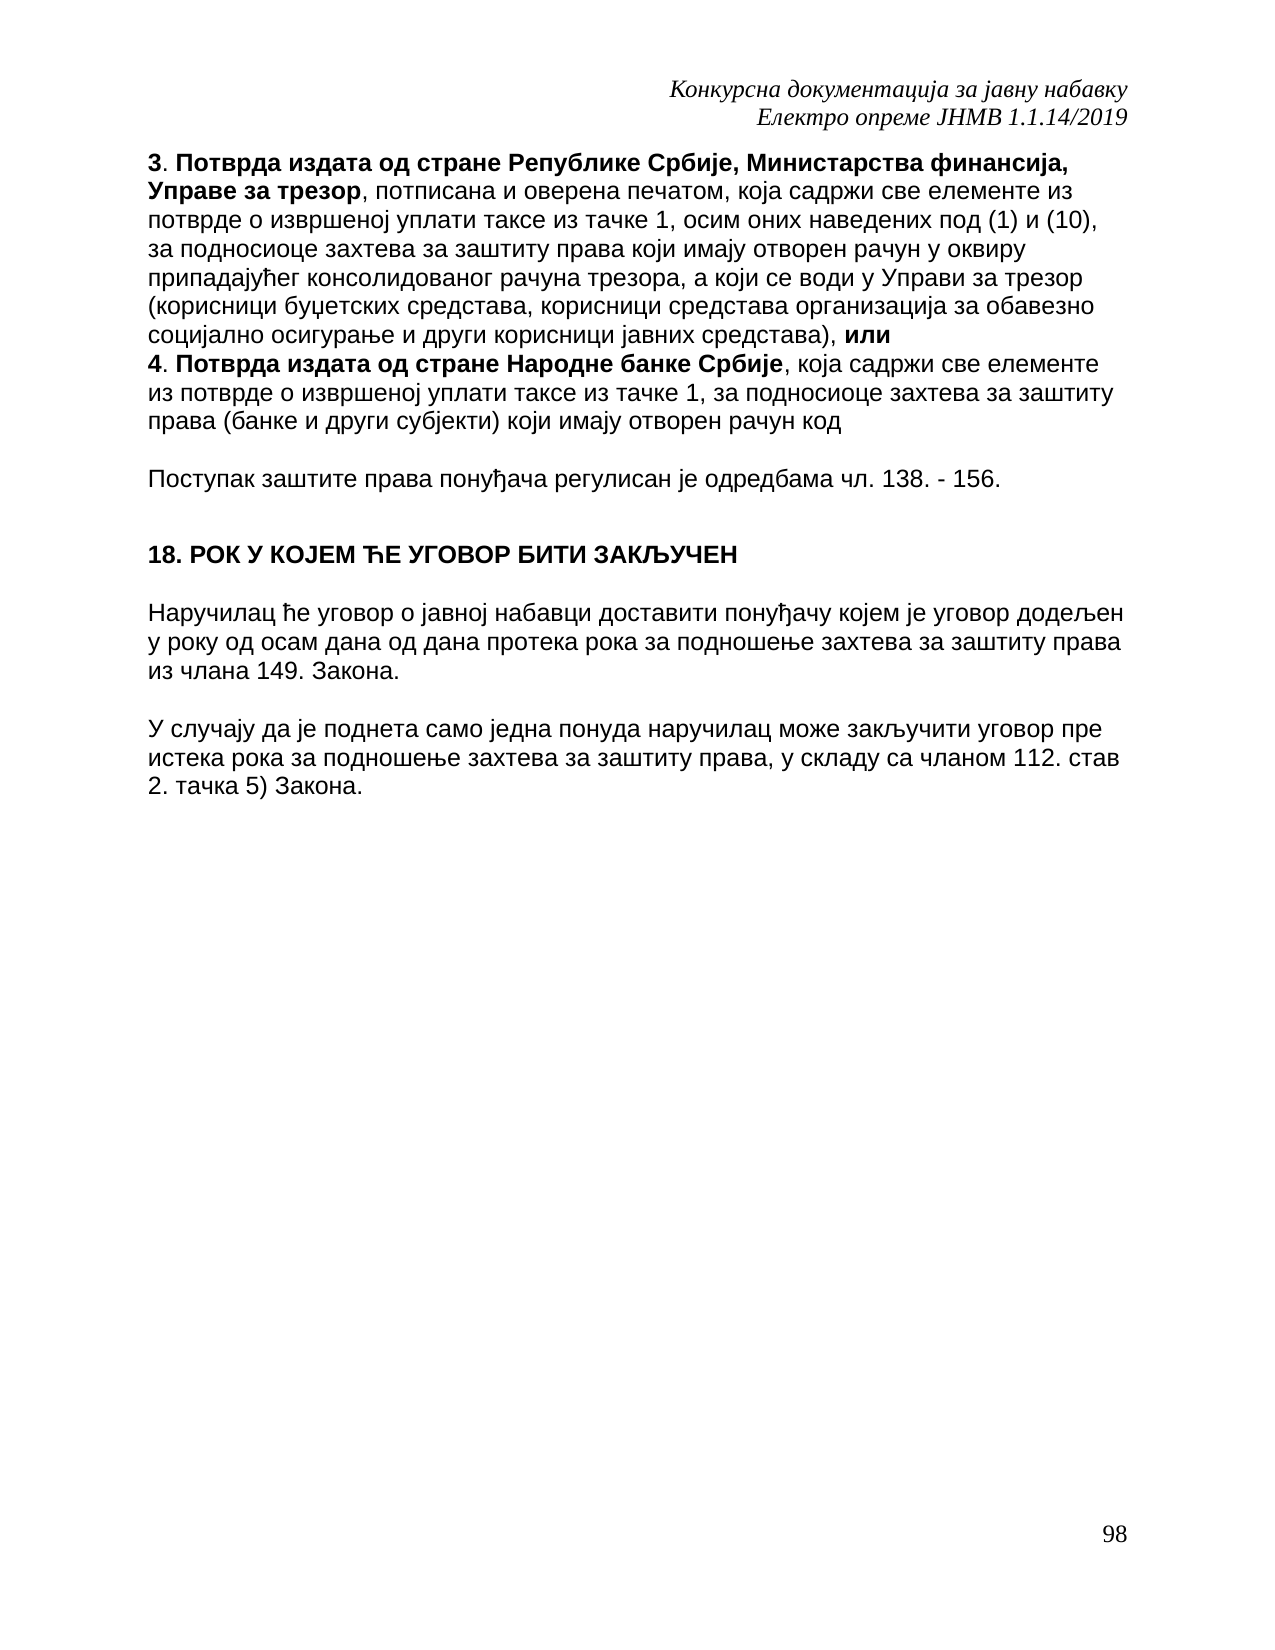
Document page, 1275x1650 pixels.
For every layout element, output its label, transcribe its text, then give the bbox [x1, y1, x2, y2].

text 18. РОК У КОЈЕМ ЋЕ УГОВОР БИТИ ЗАКЉУЧЕН [148, 541, 1127, 569]
text У случају да је поднета само једна понуда наручилац може закључити уговор пре истека рока за подношење захтева за заштиту права, у складу са чланом 112. став 2. тачка 5) Закона. [148, 714, 1127, 800]
text 3. Потврда издата од стране Републике Србије, Министарства финансија, Управе за трезор, потписана и оверена печатом, која садржи све елементе из потврде о извршеној уплати таксе из тачке 1, осим оних наведених под (1) и (10), за подносиоце захтева за заштиту права који имају отворен рачун у оквиру припадајућег консолидованог рачуна трезора, а који се води у Управи за трезор (корисници буџетских средстава, корисници средстава организација за обавезно социјално осигурање и други корисници јавних средстава), или [148, 148, 1127, 349]
text Поступак заштите права понуђача регулисан је одредбама чл. 138. - 156. [148, 464, 1127, 493]
text Наручилац ће уговор о јавној набавци доставити понуђачу којем је уговор додељен у року од осам дана од дана протека рока за подношење захтева за заштиту права из члана 149. Закона. [148, 598, 1127, 685]
text 4. Потврда издата од стране Народне банке Србије, која садржи све елементе из потврде о извршеној уплати таксе из тачке 1, за подносиоце захтева за заштиту права (банке и други субјекти) који имају отворен рачун код [148, 349, 1127, 435]
